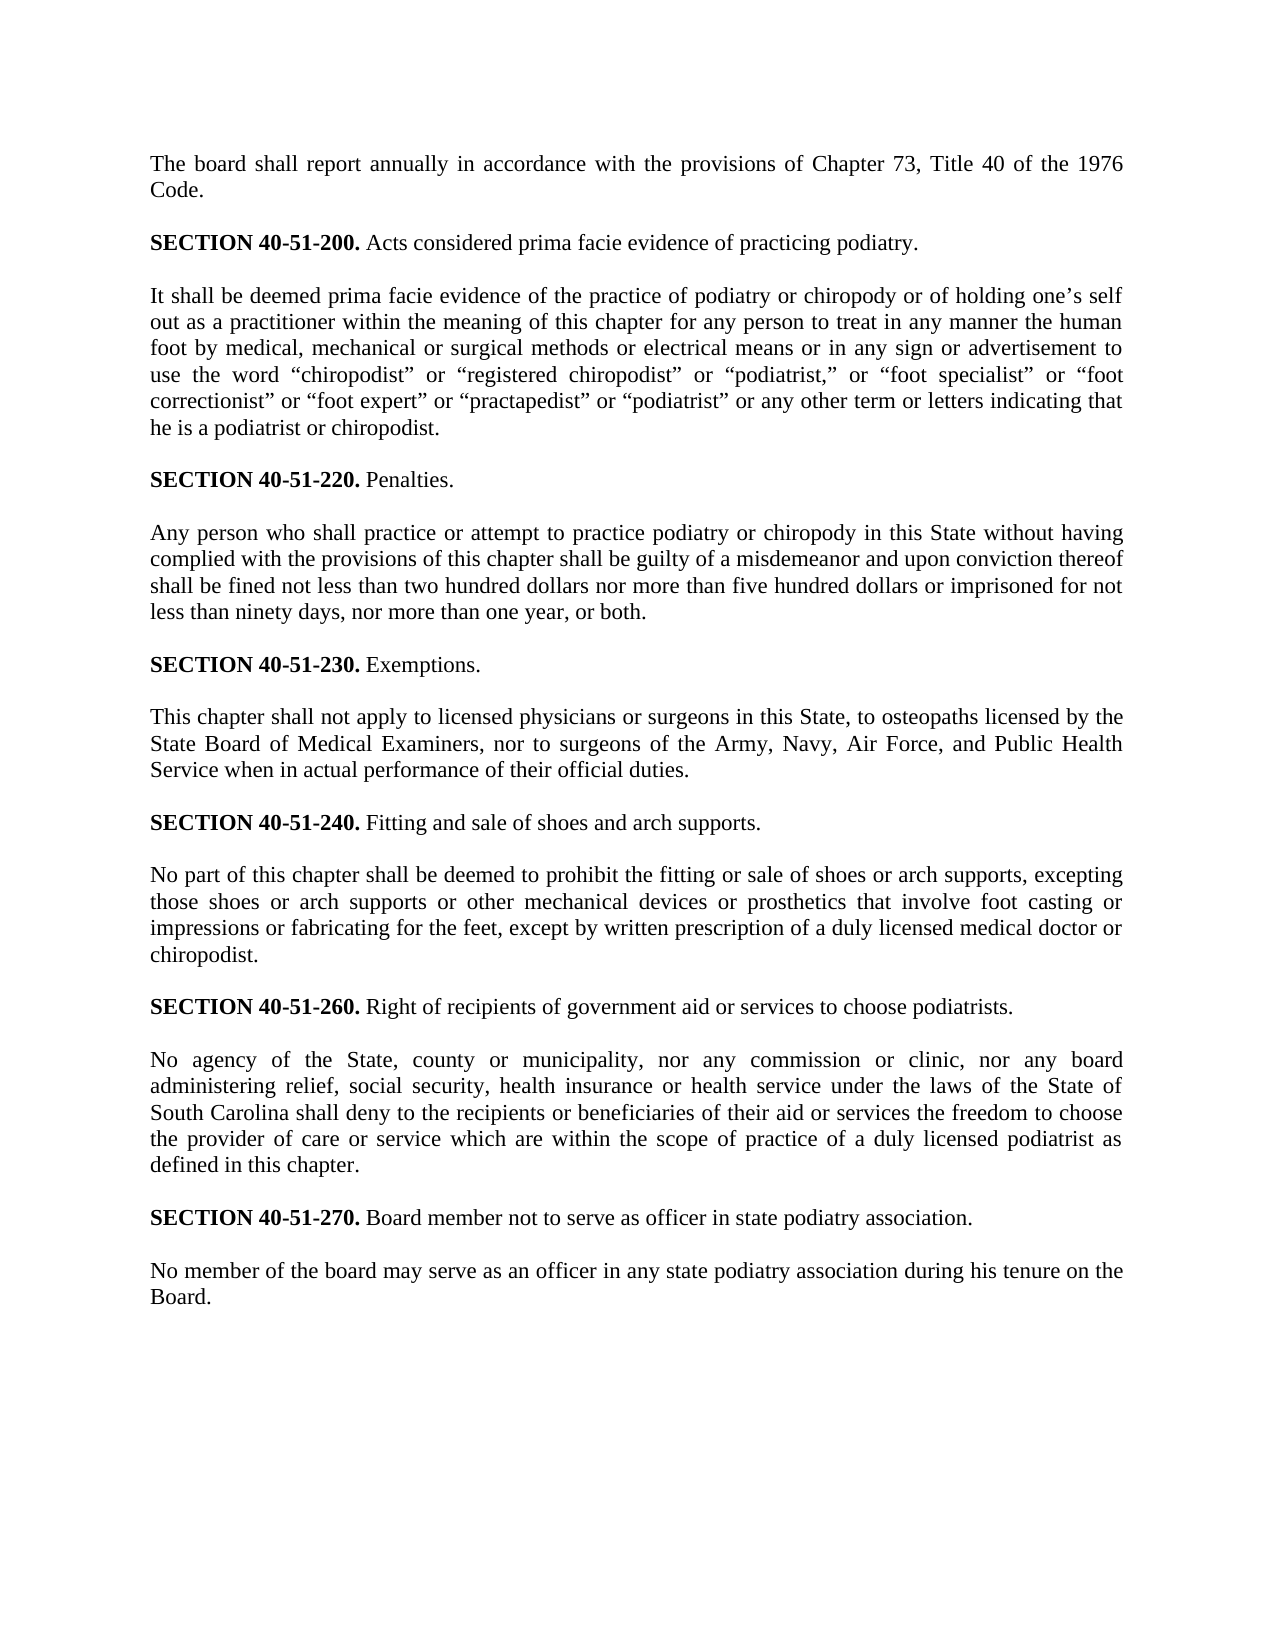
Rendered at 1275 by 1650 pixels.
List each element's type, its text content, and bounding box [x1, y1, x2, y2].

text SECTION 40-51-230. Exemptions. [150, 651, 1125, 677]
text SECTION 40-51-270. Board member not to serve as officer in state podiatry association. [150, 1204, 1125, 1231]
text Any person who shall practice or attempt to practice podiatry or chiropody in this State without having complied with the provisions of this chapter shall be guilty of a misdemeanor and upon conviction thereof shall be fined not less than two hundred dollars nor more than five hundred dollars or imprisoned for not less than ninety days, nor more than one year, or both. [150, 519, 1125, 624]
text It shall be deemed prima facie evidence of the practice of podiatry or chiropody or of holding one’s self out as a practitioner within the meaning of this chapter for any person to treat in any manner the human foot by medical, mechanical or surgical methods or electrical means or in any sign or advertisement to use the word “chiropodist” or “registered chiropodist” or “podiatrist,” or “foot specialist” or “foot correctionist” or “foot expert” or “practapedist” or “podiatrist” or any other term or letters indicating that he is a podiatrist or chiropodist. [150, 282, 1125, 440]
text The board shall report annually in accordance with the provisions of Chapter 73, Title 40 of the 1976 Code. [150, 150, 1125, 203]
text This chapter shall not apply to licensed physicians or surgeons in this State, to osteopaths licensed by the State Board of Medical Examiners, nor to surgeons of the Army, Navy, Air Force, and Public Health Service when in actual performance of their official duties. [150, 703, 1125, 782]
text No part of this chapter shall be deemed to prohibit the fitting or sale of shoes or arch supports, excepting those shoes or arch supports or other mechanical devices or prosthetics that involve foot casting or impressions or fabricating for the feet, except by written prescription of a duly licensed medical doctor or chiropodist. [150, 862, 1125, 967]
text SECTION 40-51-200. Acts considered prima facie evidence of practicing podiatry. [150, 229, 1125, 255]
text No member of the board may serve as an officer in any state podiatry association during his tenure on the Board. [150, 1257, 1125, 1309]
text SECTION 40-51-240. Fitting and sale of shoes and arch supports. [150, 809, 1125, 835]
text No agency of the State, county or municipality, nor any commission or clinic, nor any board administering relief, social security, health insurance or health service under the laws of the State of South Carolina shall deny to the recipients or beneficiaries of their aid or services the freedom to choose the provider of care or service which are within the scope of practice of a duly licensed podiatrist as defined in this chapter. [150, 1046, 1125, 1178]
text SECTION 40-51-260. Right of recipients of government aid or services to choose podiatrists. [150, 993, 1125, 1020]
text SECTION 40-51-220. Penalties. [150, 466, 1125, 493]
